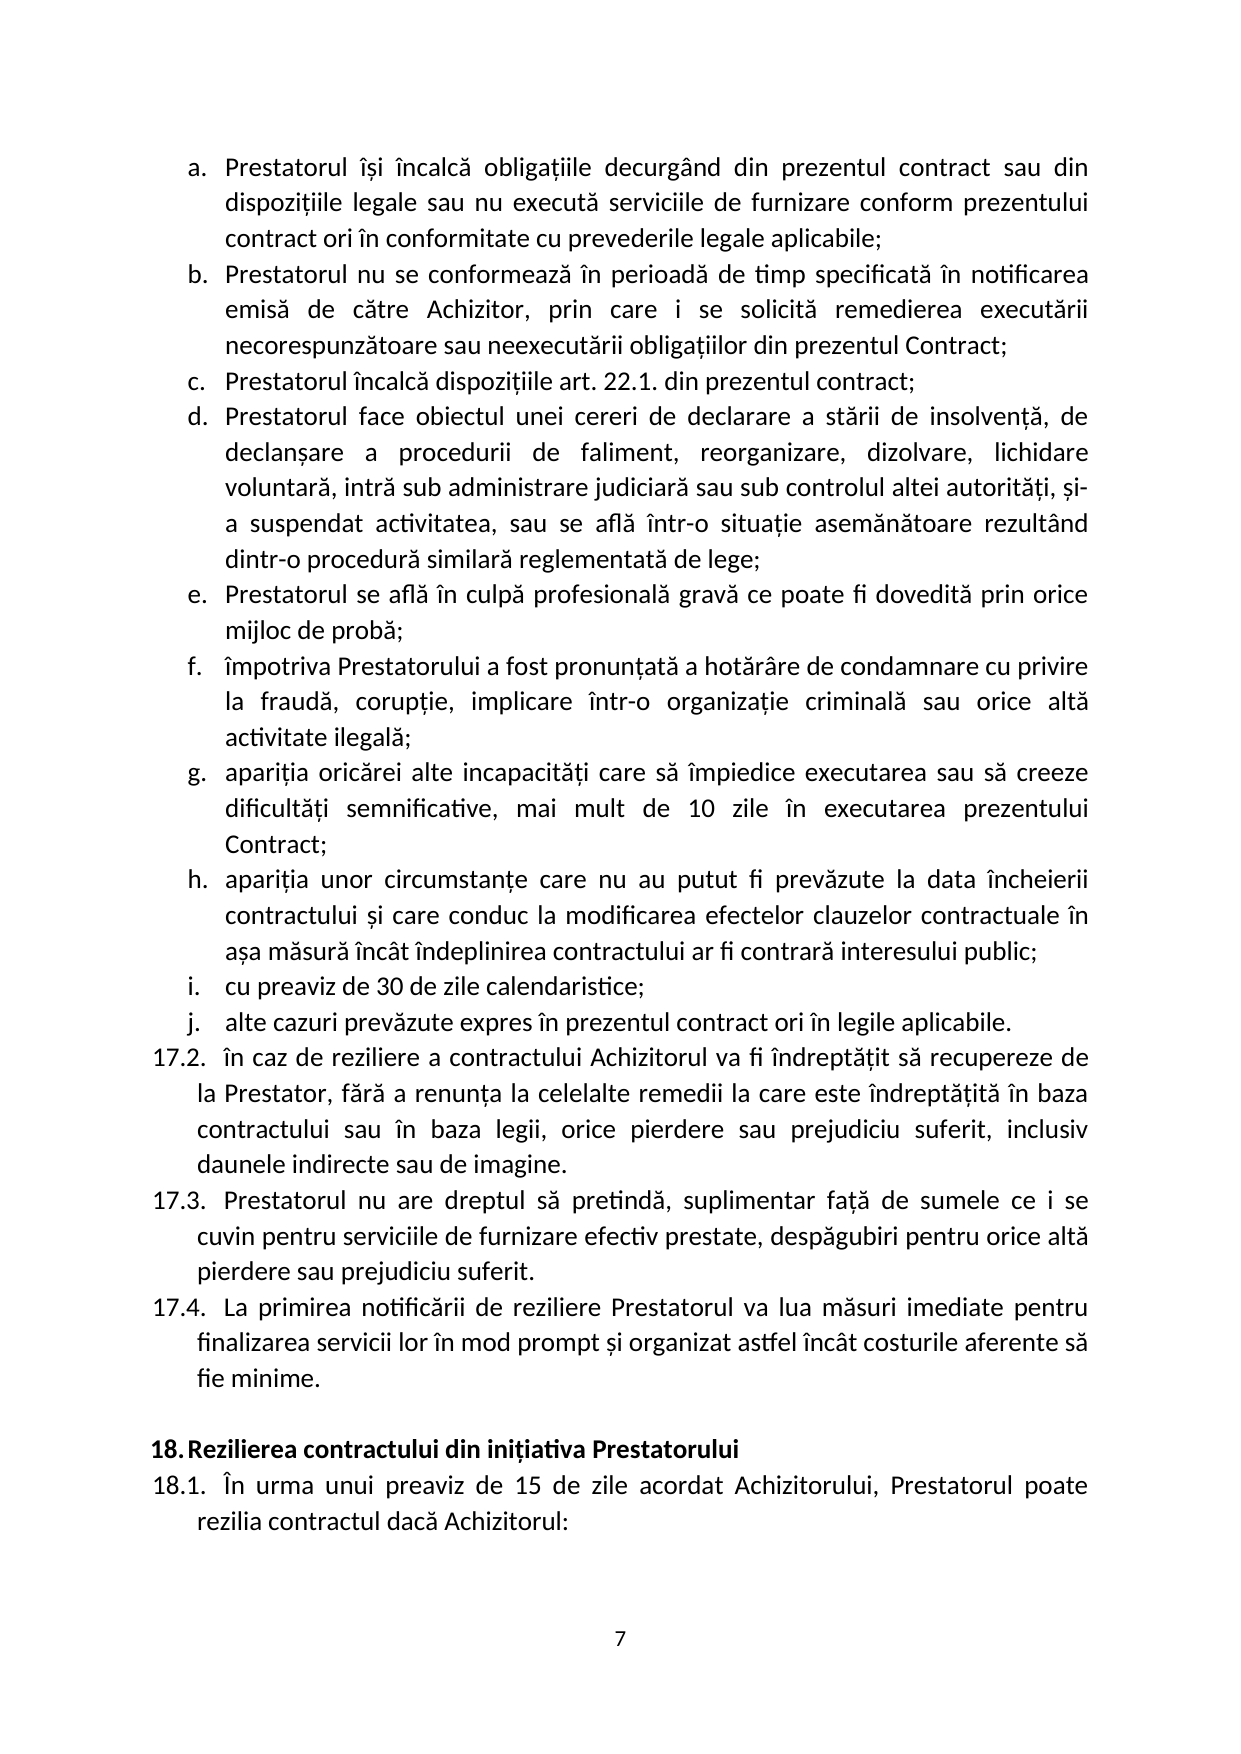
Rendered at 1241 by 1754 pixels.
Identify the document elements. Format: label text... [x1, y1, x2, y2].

list împotriva Prestatorului a fost pronunțată a hotărâre de condamnare cu privire la fraudă, corupție, implicare într-o organizație criminală sau orice altă activitate ilegală; [187, 649, 1090, 753]
list Prestatorul își încalcă obligațiile decurgând din prezentul contract sau din dispozițiile legale sau nu execută serviciile de furnizare conform prezentului contract ori în conformitate cu prevederile legale aplicabile; [187, 150, 1090, 254]
list Prestatorul se află în culpă profesională gravă ce poate fi dovedită prin orice mijloc de probă; [187, 577, 1090, 646]
list Prestatorul încalcă dispozițiile art. 22.1. din prezentul contract; [187, 364, 1090, 397]
list în caz de reziliere a contractului Achizitorul va fi îndreptățit să recupereze de la Prestator, fără a renunța la celelalte remedii la care este îndreptățită în baza contractului sau în baza legii, orice pierdere sau prejudiciu suferit, inclusiv daunele indirecte sau de imagine. [152, 1041, 1090, 1181]
list apariția oricărei alte incapacități care să împiedice executarea sau să creeze dificultăți semnificative, mai mult de 10 zile în executarea prezentului Contract; [187, 756, 1090, 860]
list alte cazuri prevăzute expres în prezentul contract ori în legile aplicabile. [187, 1005, 1090, 1038]
list cu preaviz de 30 de zile calendaristice; [187, 969, 1090, 1002]
list În urma unui preaviz de 15 de zile acordat Achizitorului, Prestatorul poate rezilia contractul dacă Achizitorul: [152, 1468, 1090, 1537]
list Rezilierea contractului din inițiativa Prestatorului [150, 1432, 1090, 1466]
list Prestatorul nu se conformează în perioadă de timp specificată în notificarea emisă de către Achizitor, prin care i se solicită remedierea executării necorespunzătoare sau neexecutării obligațiilor din prezentul Contract; [187, 257, 1090, 361]
list Prestatorul nu are dreptul să pretindă, suplimentar față de sumele ce i se cuvin pentru serviciile de furnizare efectiv prestate, despăgubiri pentru orice altă pierdere sau prejudiciu suferit. [152, 1183, 1090, 1287]
list Prestatorul face obiectul unei cereri de declarare a stării de insolvență, de declanșare a procedurii de faliment, reorganizare, dizolvare, lichidare voluntară, intră sub administrare judiciară sau sub controlul altei autorități, și-a suspendat activitatea, sau se află într-o situație asemănătoare rezultând dintr-o procedură similară reglementată de lege; [187, 399, 1090, 575]
list La primirea notificării de reziliere Prestatorul va lua măsuri imediate pentru finalizarea servicii lor în mod prompt și organizat astfel încât costurile aferente să fie minime. [152, 1290, 1090, 1394]
list apariția unor circumstanțe care nu au putut fi prevăzute la data încheierii contractului și care conduc la modificarea efectelor clauzelor contractuale în așa măsură încât îndeplinirea contractului ar fi contrară interesului public; [187, 862, 1090, 967]
